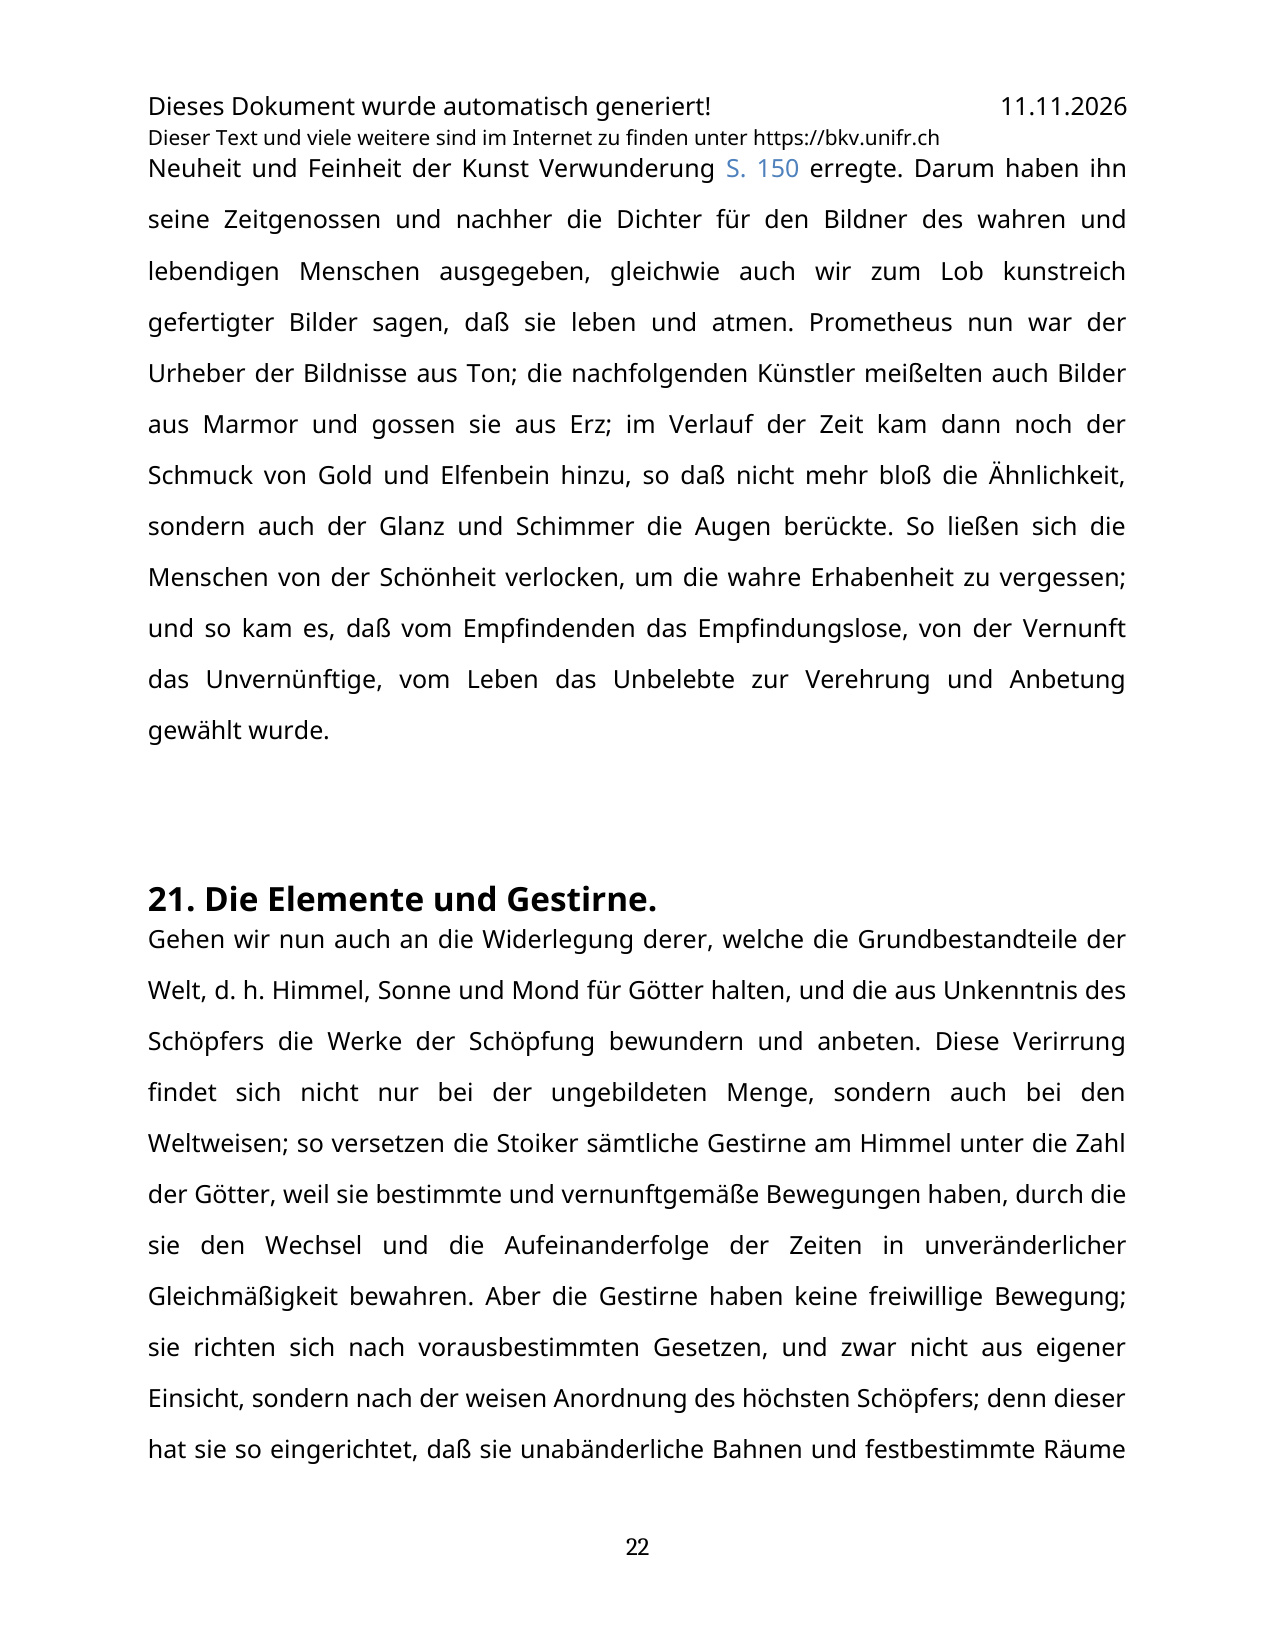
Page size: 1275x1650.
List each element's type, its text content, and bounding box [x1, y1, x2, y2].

subtitle 21. Die Elemente und Gestirne. [148, 876, 1127, 921]
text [148, 921, 1127, 1466]
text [148, 151, 1127, 747]
